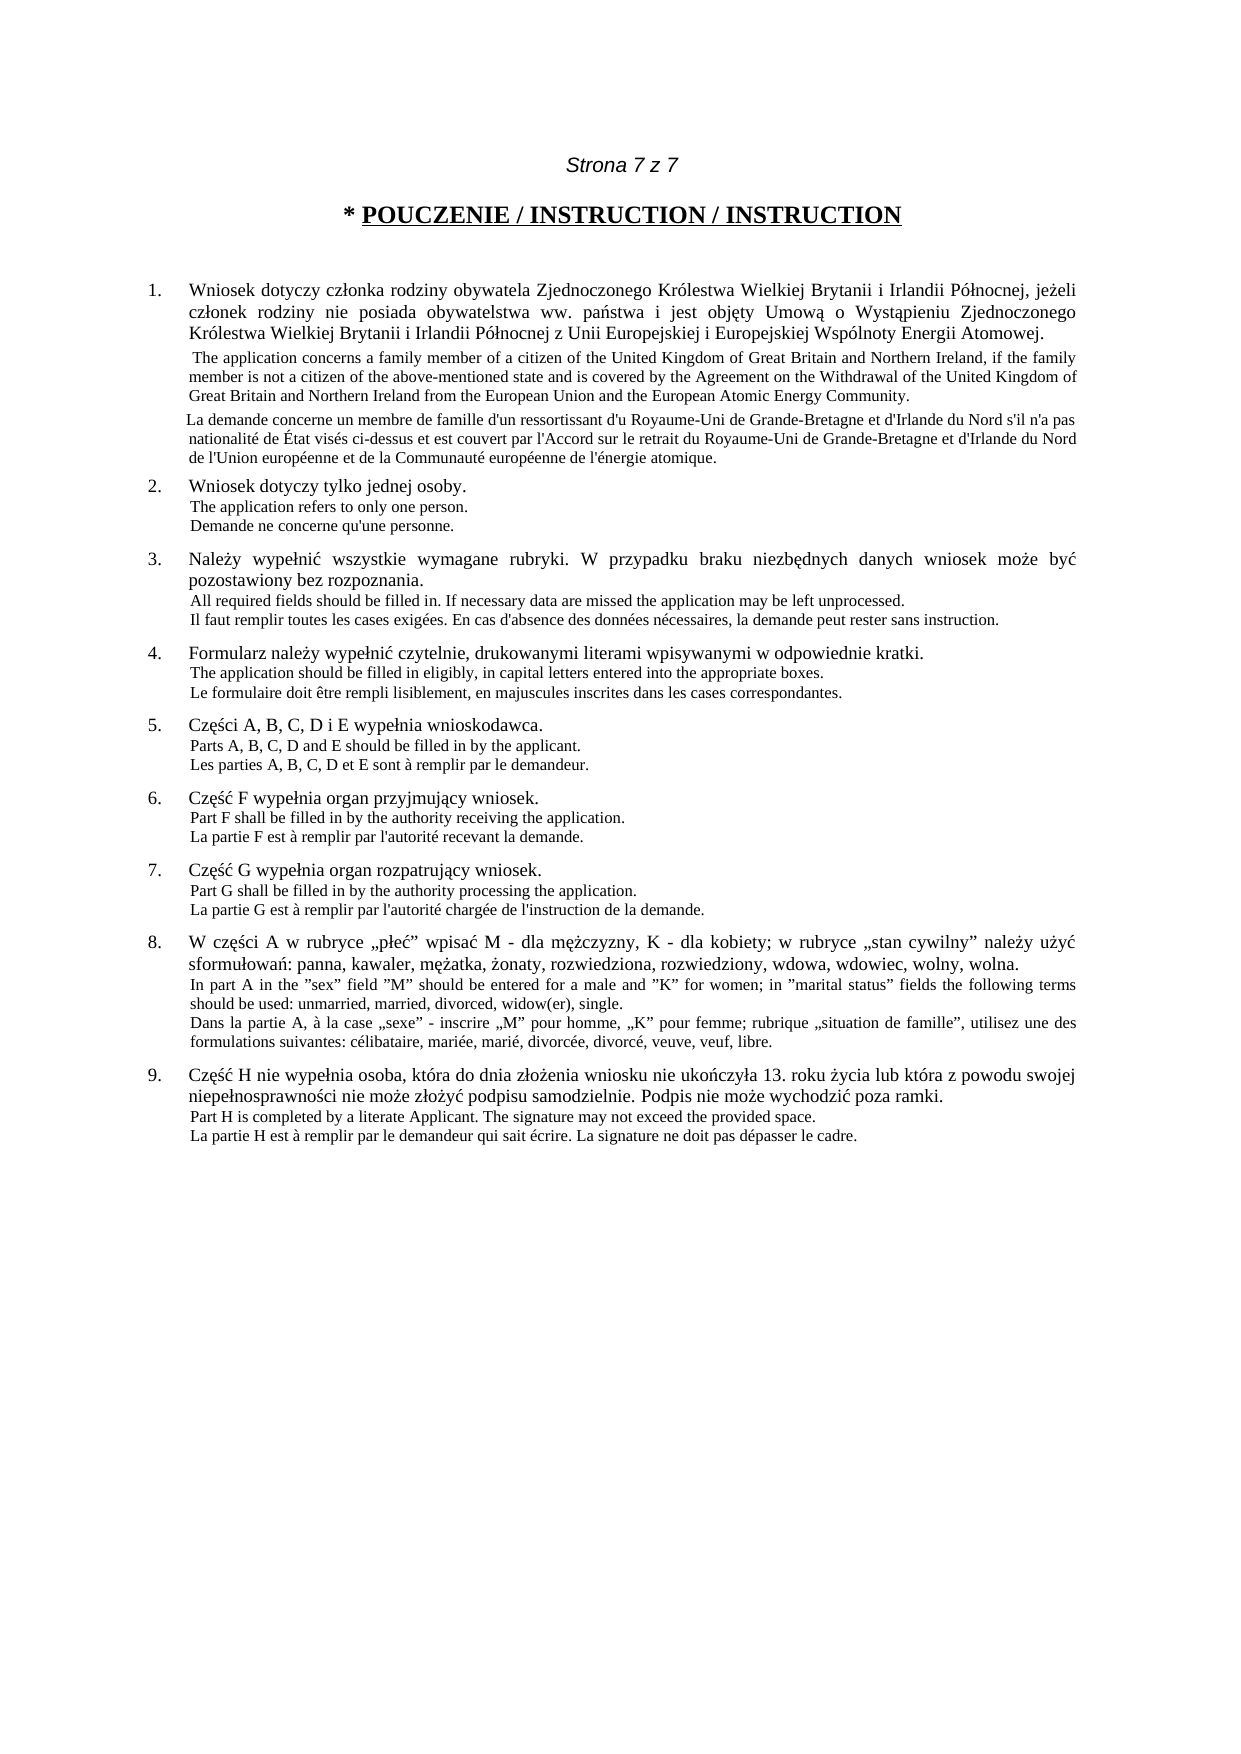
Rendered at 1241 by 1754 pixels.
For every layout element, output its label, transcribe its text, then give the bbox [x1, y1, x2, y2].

table_cell * POUCZENIE / INSTRUCTION / INSTRUCTION [140, 200, 1103, 275]
table_cell 1. Wniosek dotyczy członka rodziny obywatela Zjednoczonego Królestwa Wielkiej Brytanii i Irlandii Północnej, jeżeli członek rodziny nie posiada obywatelstwa ww. państwa i jest objęty Umową o Wystąpieniu Zjednoczonego Królestwa Wielkiej Brytanii i Irlandii Północnej z Unii Europejskiej i Europejskiej Wspólnoty Energii Atomowej. The application concerns a family member of a citizen of the United Kingdom of Great Britain and Northern Ireland, if the family member is not a citizen of the above-mentioned state and is covered by the Agreement on the Withdrawal of the United Kingdom of Great Britain and Northern Ireland from the European Union and the European Atomic Energy Community. La demande concerne un membre de famille d'un ressortissant d'u Royaume-Uni de Grande-Bretagne et d'Irlande du Nord s'il n'a pas nationalité de État visés ci-dessus et est couvert par l'Accord sur le retrait du Royaume-Uni de Grande-Bretagne et d'Irlande du Nord de l'Union européenne et de la Communauté européenne de l'énergie atomique. 2. Wniosek dotyczy tylko jednej osoby. The application refers to only one person. Demande ne concerne qu'une personne. 3. Należy wypełnić wszystkie wymagane rubryki. W przypadku braku niezbędnych danych wniosek może być pozostawiony bez rozpoznania. All required fields should be filled in. If necessary data are missed the application may be left unprocessed. Il faut remplir toutes les cases exigées. En cas d'absence des données nécessaires, la demande peut rester sans instruction. 4. Formularz należy wypełnić czytelnie, drukowanymi literami wpisywanymi w odpowiednie kratki. The application should be filled in eligibly, in capital letters entered into the appropriate boxes. Le formulaire doit être rempli lisiblement, en majuscules inscrites dans les cases correspondantes. 5. Części A, B, C, D i E wypełnia wnioskodawca. Parts A, B, C, D and E should be filled in by the applicant. Les parties A, B, C, D et E sont à remplir par le demandeur. 6. Część F wypełnia organ przyjmujący wniosek. Part F shall be filled in by the authority receiving the application. La partie F est à remplir par l'autorité recevant la demande. 7. Część G wypełnia organ rozpatrujący wniosek. Part G shall be filled in by the authority processing the application. La partie G est à remplir par l'autorité chargée de l'instruction de la demande. 8. W części A w rubryce „płeć” wpisać M - dla mężczyzny, K - dla kobiety; w rubryce „stan cywilny” należy użyć sformułowań: panna, kawaler, mężatka, żonaty, rozwiedziona, rozwiedziony, wdowa, wdowiec, wolny, wolna. In part A in the ”sex” field ”M” should be entered for a male and ”K” for women; in ”marital status” fields the following terms should be used: unmarried, married, divorced, widow(er), single. Dans la partie A, à la case „sexe” - inscrire „M” pour homme, „K” pour femme; rubrique „situation de famille”, utilisez une des formulations suivantes: célibataire, mariée, marié, divorcée, divorcé, veuve, veuf, libre. 9. Część H nie wypełnia osoba, która do dnia złożenia wniosku nie ukończyła 13. roku życia lub która z powodu swojej niepełnosprawności nie może złożyć podpisu samodzielnie. Podpis nie może wychodzić poza ramki. Part H is completed by a literate Applicant. The signature may not exceed the provided space. La partie H est à remplir par le demandeur qui sait écrire. La signature ne doit pas dépasser le cadre. [140, 275, 1103, 1336]
table_header Strona 7 z 7 [140, 153, 1103, 200]
